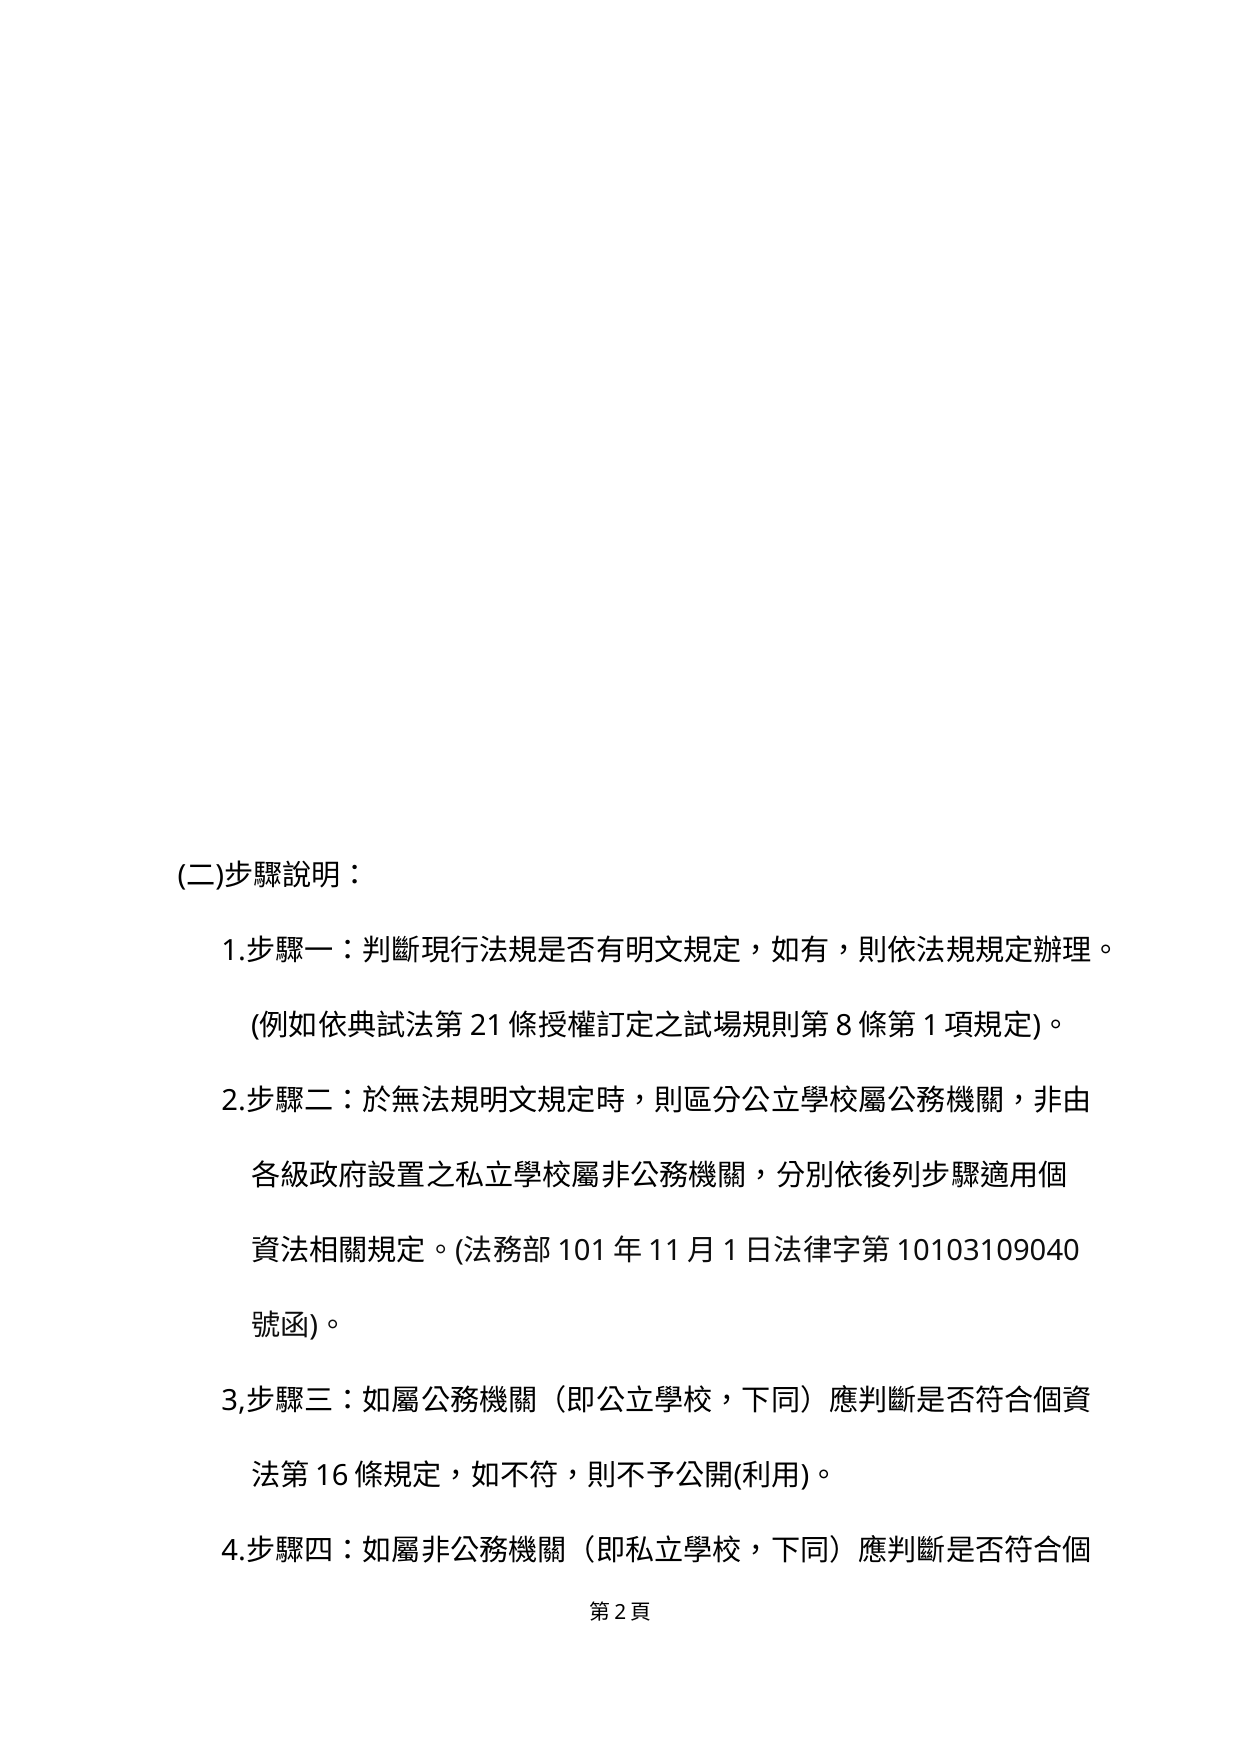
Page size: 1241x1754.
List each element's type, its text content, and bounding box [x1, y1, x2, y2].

text 3,步驟三：如屬公務機關（即公立學校，下同）應判斷是否符合個資法第16條規定，如不符，則不予公開(利用)。 [221, 1360, 1092, 1510]
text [221, 1510, 1092, 1585]
text 1.步驟一：判斷現行法規是否有明文規定，如有，則依法規規定辦理。(例如依典試法第21條授權訂定之試場規則第8條第1項規定)。 [221, 910, 1092, 1060]
text (二)步驟說明： [177, 835, 1092, 910]
text 2.步驟二：於無法規明文規定時，則區分公立學校屬公務機關，非由各級政府設置之私立學校屬非公務機關，分別依後列步驟適用個資法相關規定。(法務部101年11月1日法律字第10103109040號函)。 [221, 1060, 1092, 1360]
